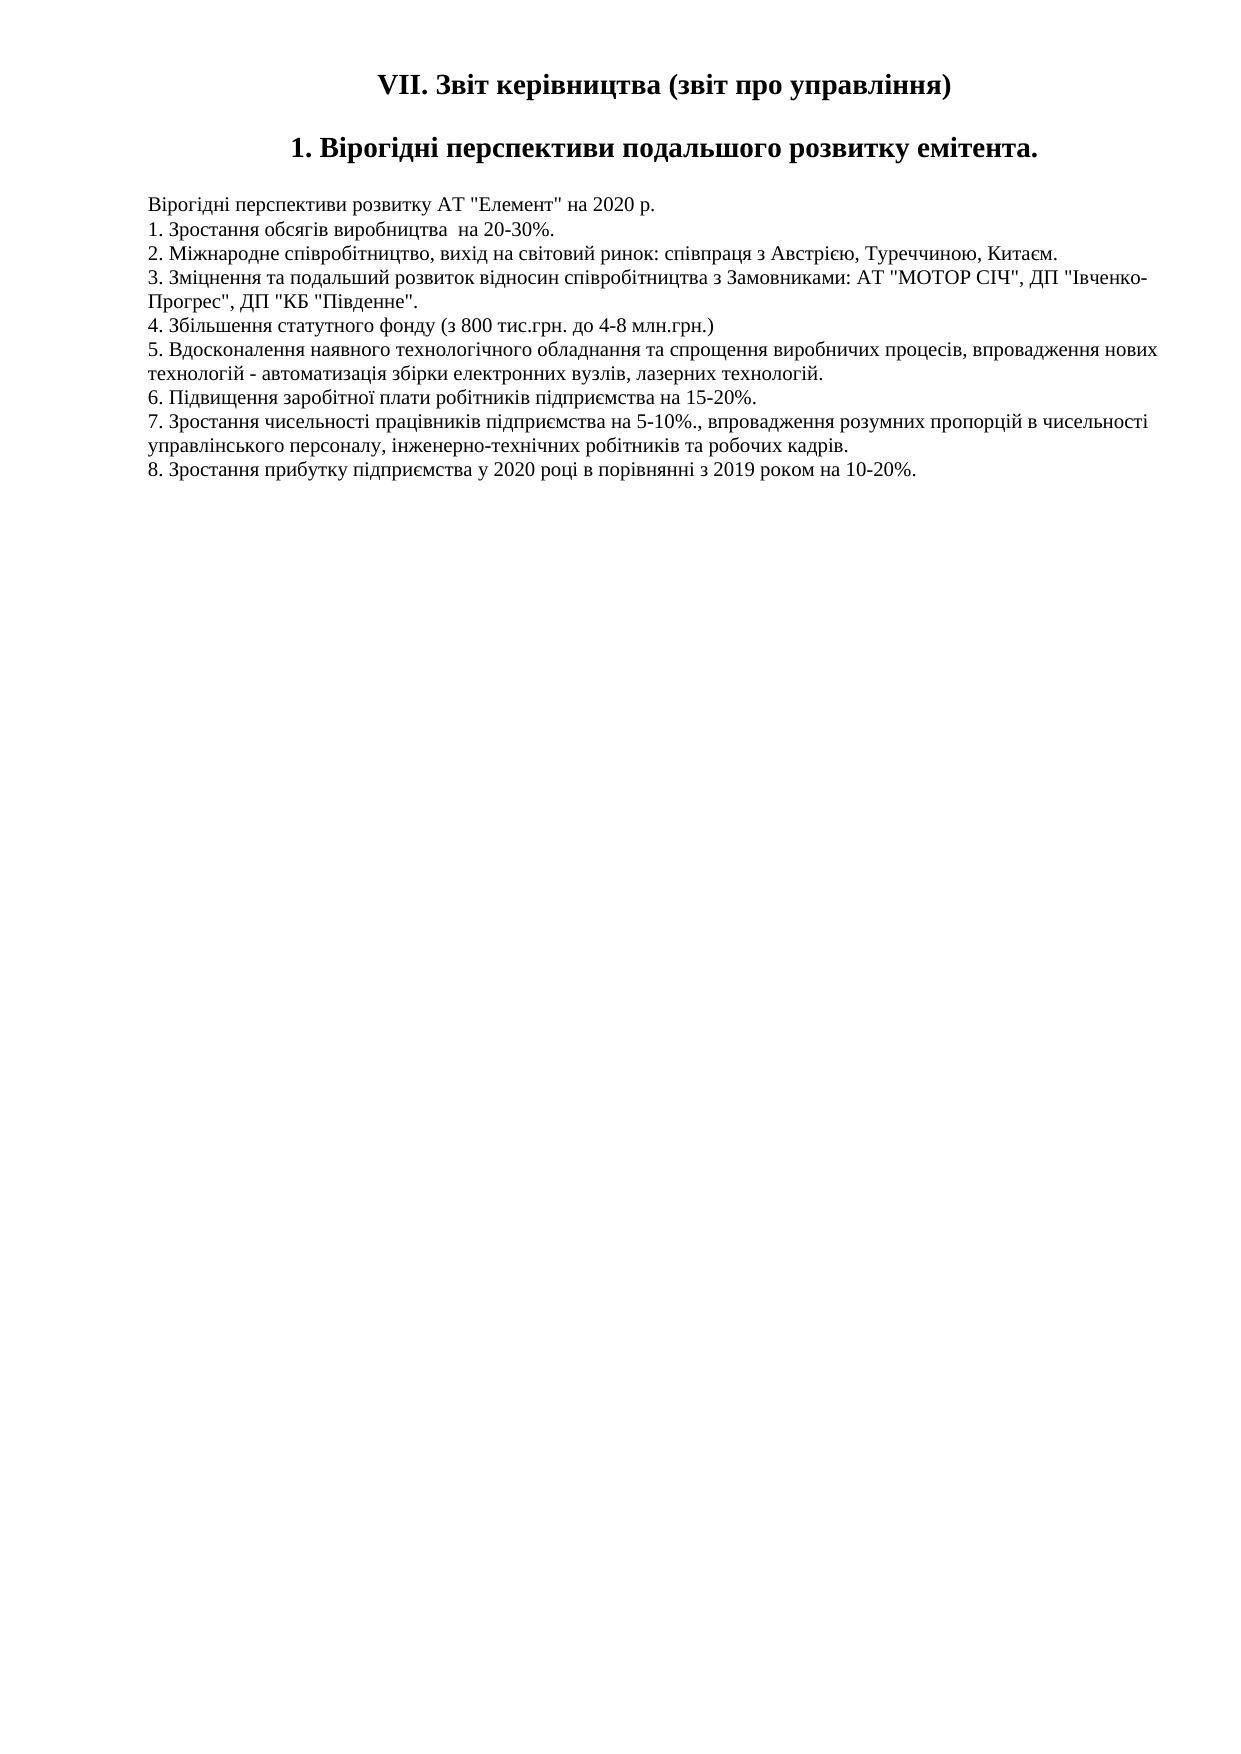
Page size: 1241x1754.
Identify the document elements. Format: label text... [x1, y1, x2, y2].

text VII. Звіт керівництва (звіт про управління) [148, 67, 1181, 101]
text 4. Збільшення статутного фонду (з 800 тис.грн. до 4-8 млн.грн.) [148, 313, 1181, 337]
text 3. Зміцнення та подальший розвиток відносин співробітництва з Замовниками: АТ "МОТОР СІЧ", ДП "Івченко-Прогрес", ДП "КБ "Південне". [148, 264, 1181, 313]
text 2. Міжнародне співробітництво, вихід на світовий ринок: співпраця з Австрією, Туреччиною, Китаєм. [148, 241, 1181, 264]
text 7. Зростання чисельності працівників підприємства на 5-10%., впровадження розумних пропорцій в чисельності управлінського персоналу, інженерно-технічних робітників та робочих кадрів. [148, 409, 1181, 457]
text 8. Зростання прибутку підприємства у 2020 році в порівнянні з 2019 роком на 10-20%. [148, 457, 1181, 481]
text Вірогідні перспективи розвитку АТ "Елемент" на 2020 р. [148, 192, 1181, 216]
text 1. Зростання обсягів виробництва на 20-30%. [148, 216, 1181, 241]
text 5. Вдосконалення наявного технологічного обладнання та спрощення виробничих процесів, впровадження нових технологій - автоматизація збірки електронних вузлів, лазерних технологій. [148, 337, 1181, 385]
text 6. Підвищення заробітної плати робітників підприємства на 15-20%. [148, 385, 1181, 409]
text 1. Вірогідні перспективи подальшого розвитку емітента. [148, 130, 1181, 163]
